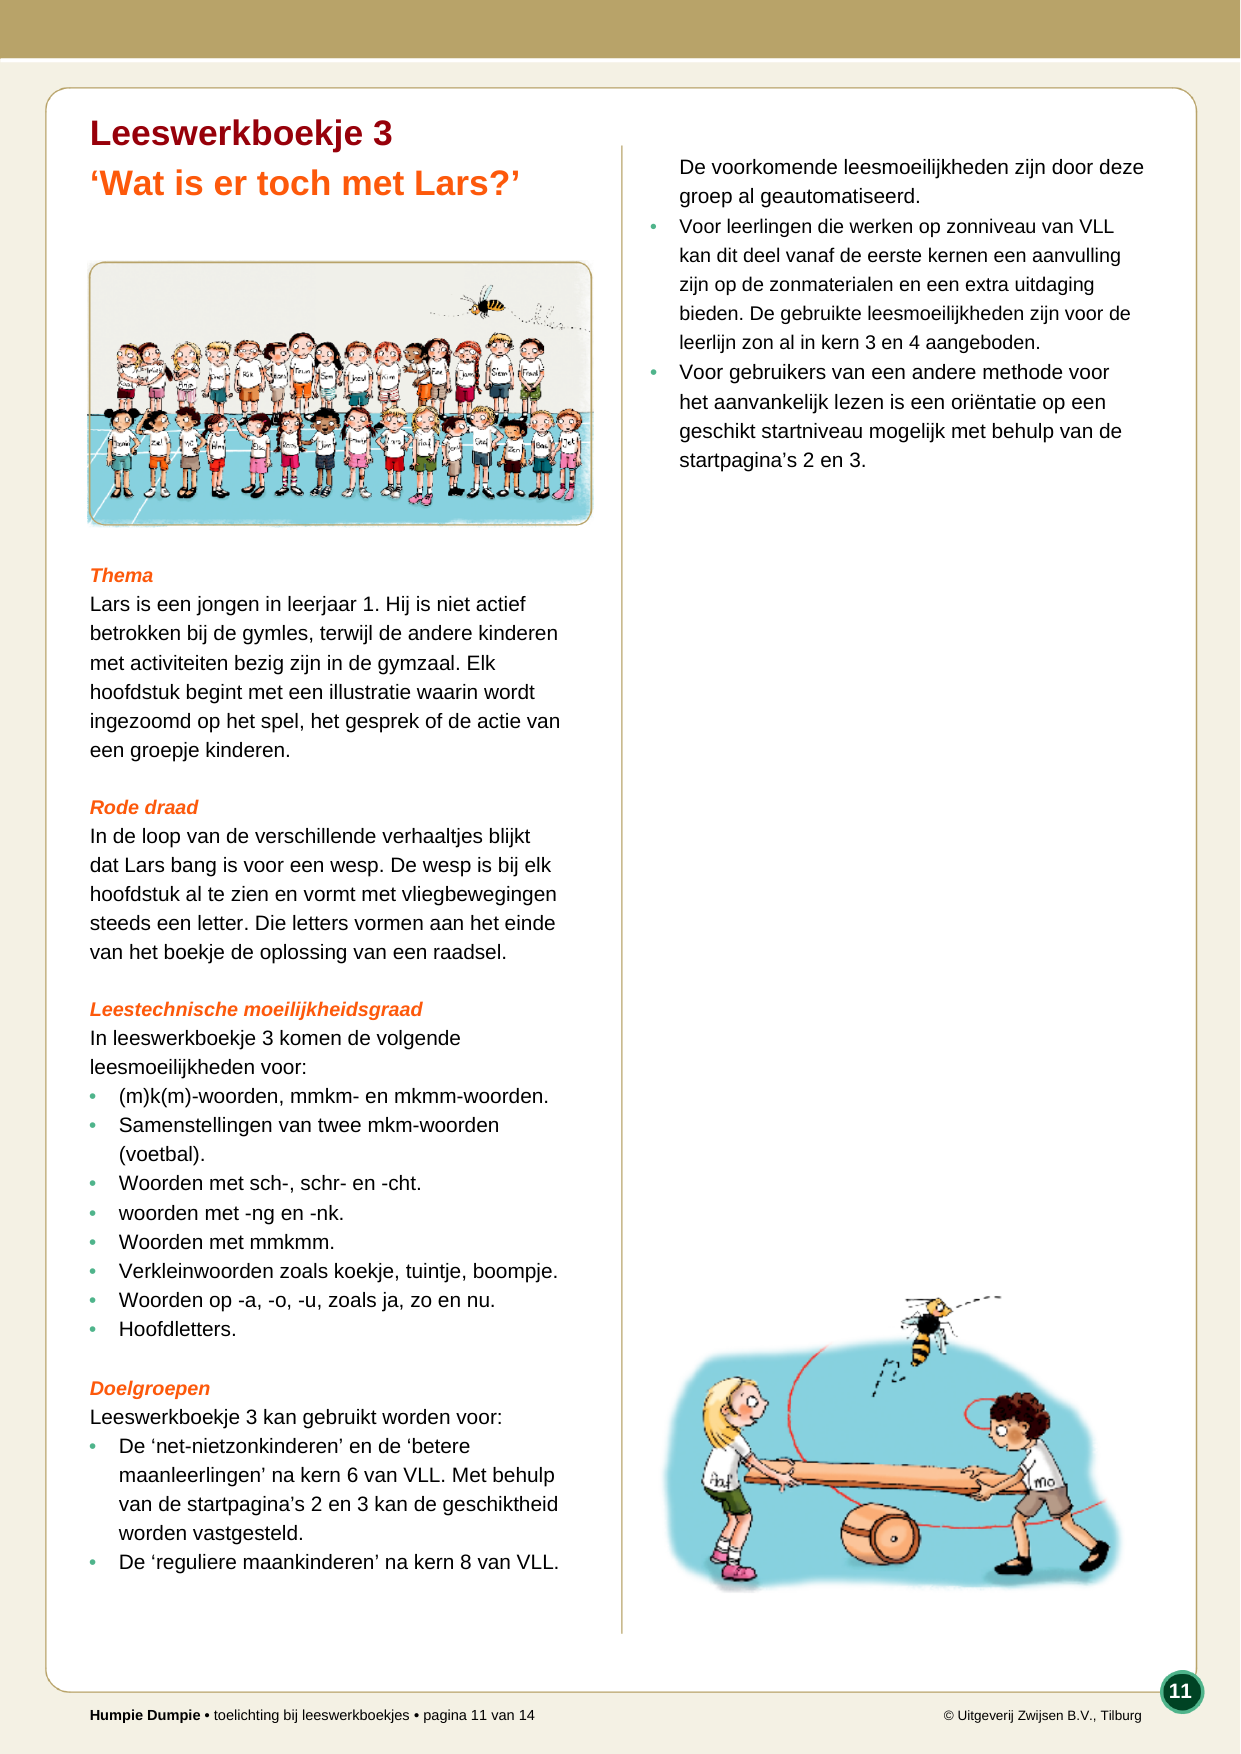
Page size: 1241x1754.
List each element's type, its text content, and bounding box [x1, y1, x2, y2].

text Leeswerkboekje 3 kan gebruikt worden voor: [89, 1404, 574, 1428]
list De ‘reguliere maankinderen’ na kern 8 van VLL. [88, 1549, 574, 1573]
text In de loop van de verschillende verhaaltjes blijkt dat Lars bang is voor een wesp. De wesp is bij elk hoofdstuk al te zien en vormt met vliegbewegingen steeds een letter. Die letters vormen aan het einde van het boekje de oplossing van een raadsel. [89, 823, 562, 964]
list Woorden met sch-, schr- en -cht. [88, 1171, 574, 1195]
picture [0, 0, 1241, 1754]
text Rode draad [89, 796, 574, 818]
list Hoofdletters. [88, 1317, 574, 1341]
list Woorden met mmkmm. [88, 1229, 574, 1253]
text Leeswerkboekje 3 [89, 112, 574, 153]
list Voor gebruikers van een andere methode voor het aanvankelijk lezen is een oriëntatie op een geschikt startniveau mogelijk met behulp van de startpagina’s 2 en 3. [649, 360, 1127, 472]
text Leestechnische moeilijkheidsgraad [89, 998, 574, 1021]
text In leeswerkboekje 3 komen de volgende leesmoeilijkheden voor: [89, 1026, 462, 1079]
list Voor leerlingen die werken op zonniveau van VLL kan dit deel vanaf de eerste kernen een aanvulling zijn op de zonmaterialen en een extra uitdaging bieden. De gebruikte leesmoeilijkheden zijn voor de leerlijn zon al in kern 3 en 4 aangeboden. [649, 214, 1144, 353]
list Verkleinwoorden zoals koekje, tuintje, boompje. [88, 1259, 574, 1283]
list De ‘net-nietzonkinderen’ en de ‘betere maanleerlingen’ na kern 6 van VLL. Met behulp van de startpagina’s 2 en 3 kan de geschiktheid worden vastgesteld. [88, 1434, 562, 1544]
text De voorkomende leesmoeilijkheden zijn door deze groep al geautomatiseerd. [679, 154, 1146, 207]
text Humpie Dumpie • toelichting bij leeswerkboekjes • pagina 11 van 14 © Uitgeverij Zwijsen B.V., Tilburg [89, 1707, 1192, 1723]
list woorden met -ng en -nk. [88, 1200, 574, 1224]
text Lars is een jongen in leerjaar 1. Hij is niet actief betrokken bij de gymles, terwijl de andere kinderen met activiteiten bezig zijn in de gymzaal. Elk hoofdstuk begint met een illustratie waarin wordt ingezoomd op het spel, het gesprek of de actie van een groepje kinderen. [89, 592, 564, 762]
text Thema [89, 564, 574, 587]
list (m)k(m)-woorden, mmkm- en mkmm-woorden. [88, 1084, 574, 1108]
text 11 [649, 1679, 1192, 1703]
text Doelgroepen [89, 1377, 574, 1399]
list Samenstellingen van twee mkm-woorden (voetbal). [88, 1113, 502, 1166]
list Woorden op -a, -o, -u, zoals ja, zo en nu. [88, 1288, 574, 1312]
text ‘Wat is er toch met Lars?’ [89, 162, 574, 203]
